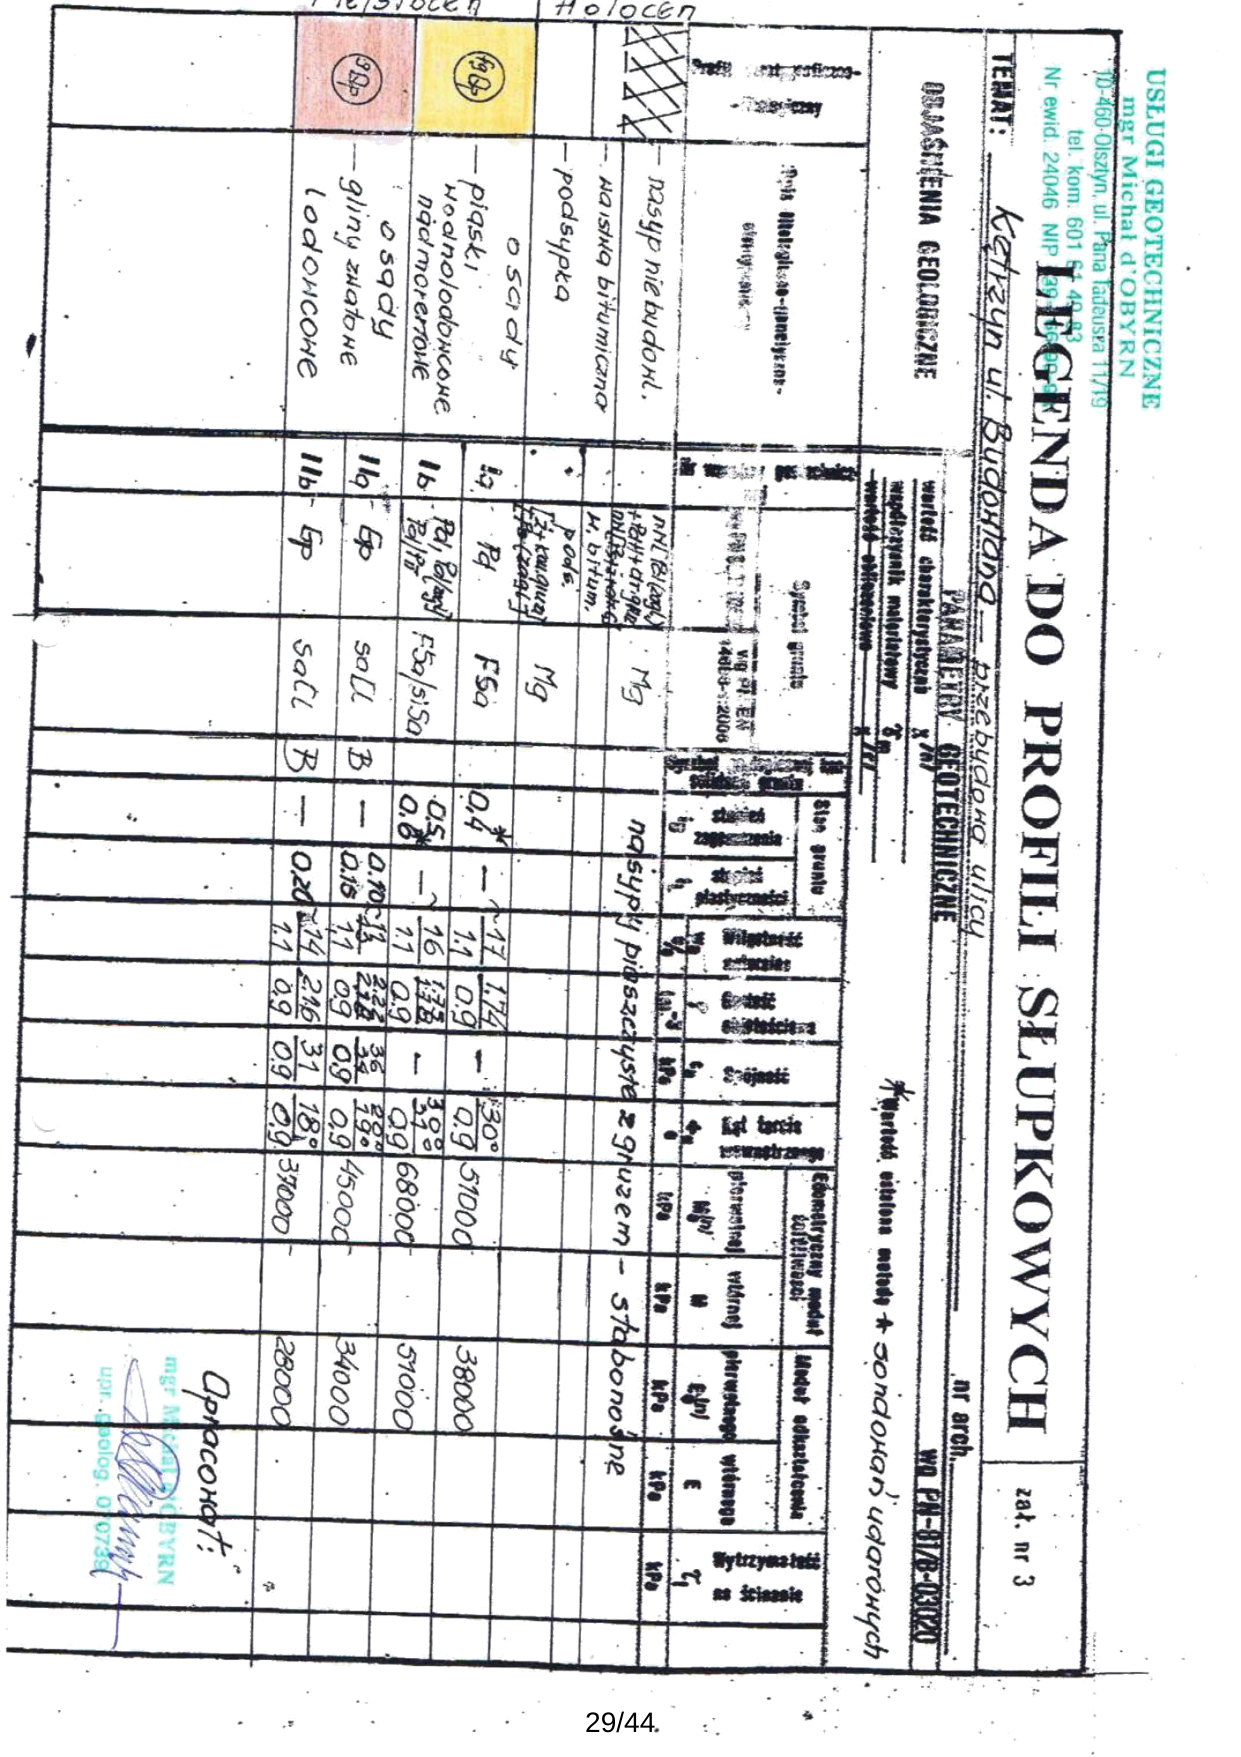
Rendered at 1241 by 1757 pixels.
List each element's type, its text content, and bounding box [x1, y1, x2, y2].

text 29/44 [150, 1706, 1090, 1738]
picture [0, 0, 1226, 1755]
